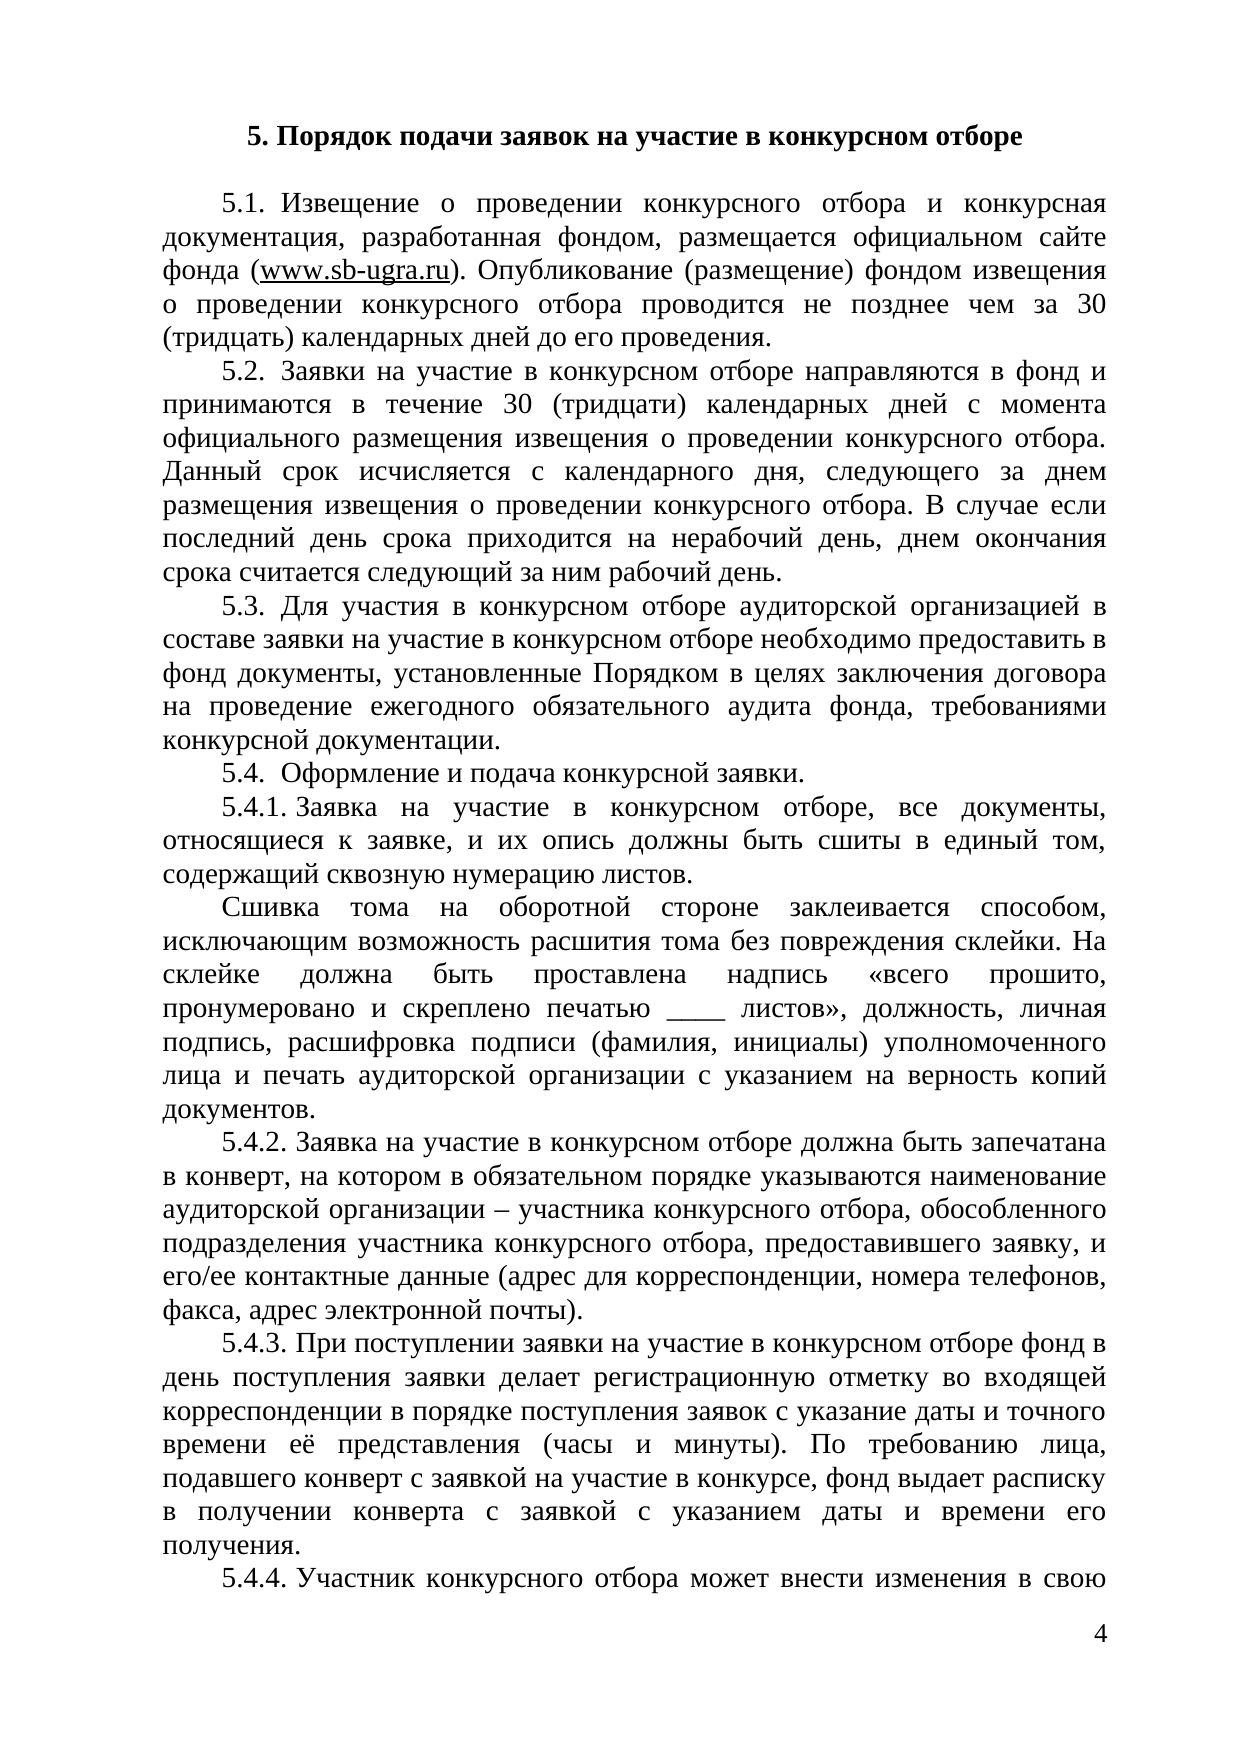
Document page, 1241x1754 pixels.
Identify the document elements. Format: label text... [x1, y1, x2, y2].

list При поступлении заявки на участие в конкурсном отборе фонд в день поступления заявки делает регистрационную отметку во входящей корреспонденции в порядке поступления заявок с указание даты и точного времени её представления (часы и минуты). По требованию лица, подавшего конверт с заявкой на участие в конкурсе, фонд выдает расписку в получении конверта с заявкой с указанием даты и времени его получения. [162, 1326, 1107, 1560]
list Заявка на участие в конкурсном отборе, все документы, относящиеся к заявке, и их опись должны быть сшиты в единый том, содержащий сквозную нумерацию листов. [162, 789, 1107, 889]
list Заявка на участие в конкурсном отборе должна быть запечатана в конверт, на котором в обязательном порядке указываются наименование аудиторской организации – участника конкурсного отбора, обособленного подразделения участника конкурсного отбора, предоставившего заявку, и его/ее контактные данные (адрес для корреспонденции, номера телефонов, факса, адрес электронной почты). [162, 1124, 1107, 1326]
list Порядок подачи заявок на участие в конкурсном отборе [162, 118, 1107, 152]
list Для участия в конкурсном отборе аудиторской организацией в составе заявки на участие в конкурсном отборе необходимо предоставить в фонд документы, установленные Порядком в целях заключения договора на проведение ежегодного обязательного аудита фонда, требованиями конкурсной документации. [162, 588, 1107, 755]
list Заявки на участие в конкурсном отборе направляются в фонд и принимаются в течение 30 (тридцати) календарных дней с момента официального размещения извещения о проведении конкурсного отбора. Данный срок исчисляется с календарного дня, следующего за днем размещения извещения о проведении конкурсного отбора. В случае если последний день срока приходится на нерабочий день, днем окончания срока считается следующий за ним рабочий день. [162, 353, 1107, 588]
list Оформление и подача конкурсной заявки. [162, 755, 1107, 789]
text Сшивка тома на оборотной стороне заклеивается способом, исключающим возможность расшития тома без повреждения склейки. На склейке должна быть проставлена надпись «всего прошито, пронумеровано и скреплено печатью ____ листов», должность, личная подпись, расшифровка подписи (фамилия, инициалы) уполномоченного лица и печать аудиторской организации с указанием на верность копий документов. [162, 889, 1107, 1124]
list Извещение о проведении конкурсного отбора и конкурсная документация, разработанная фондом, размещается официальном сайте фонда (www.sb-ugra.ru). Опубликование (размещение) фондом извещения о проведении конкурсного отбора проводится не позднее чем за 30 (тридцать) календарных дней до его проведения. [162, 185, 1107, 353]
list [162, 1560, 1107, 1594]
